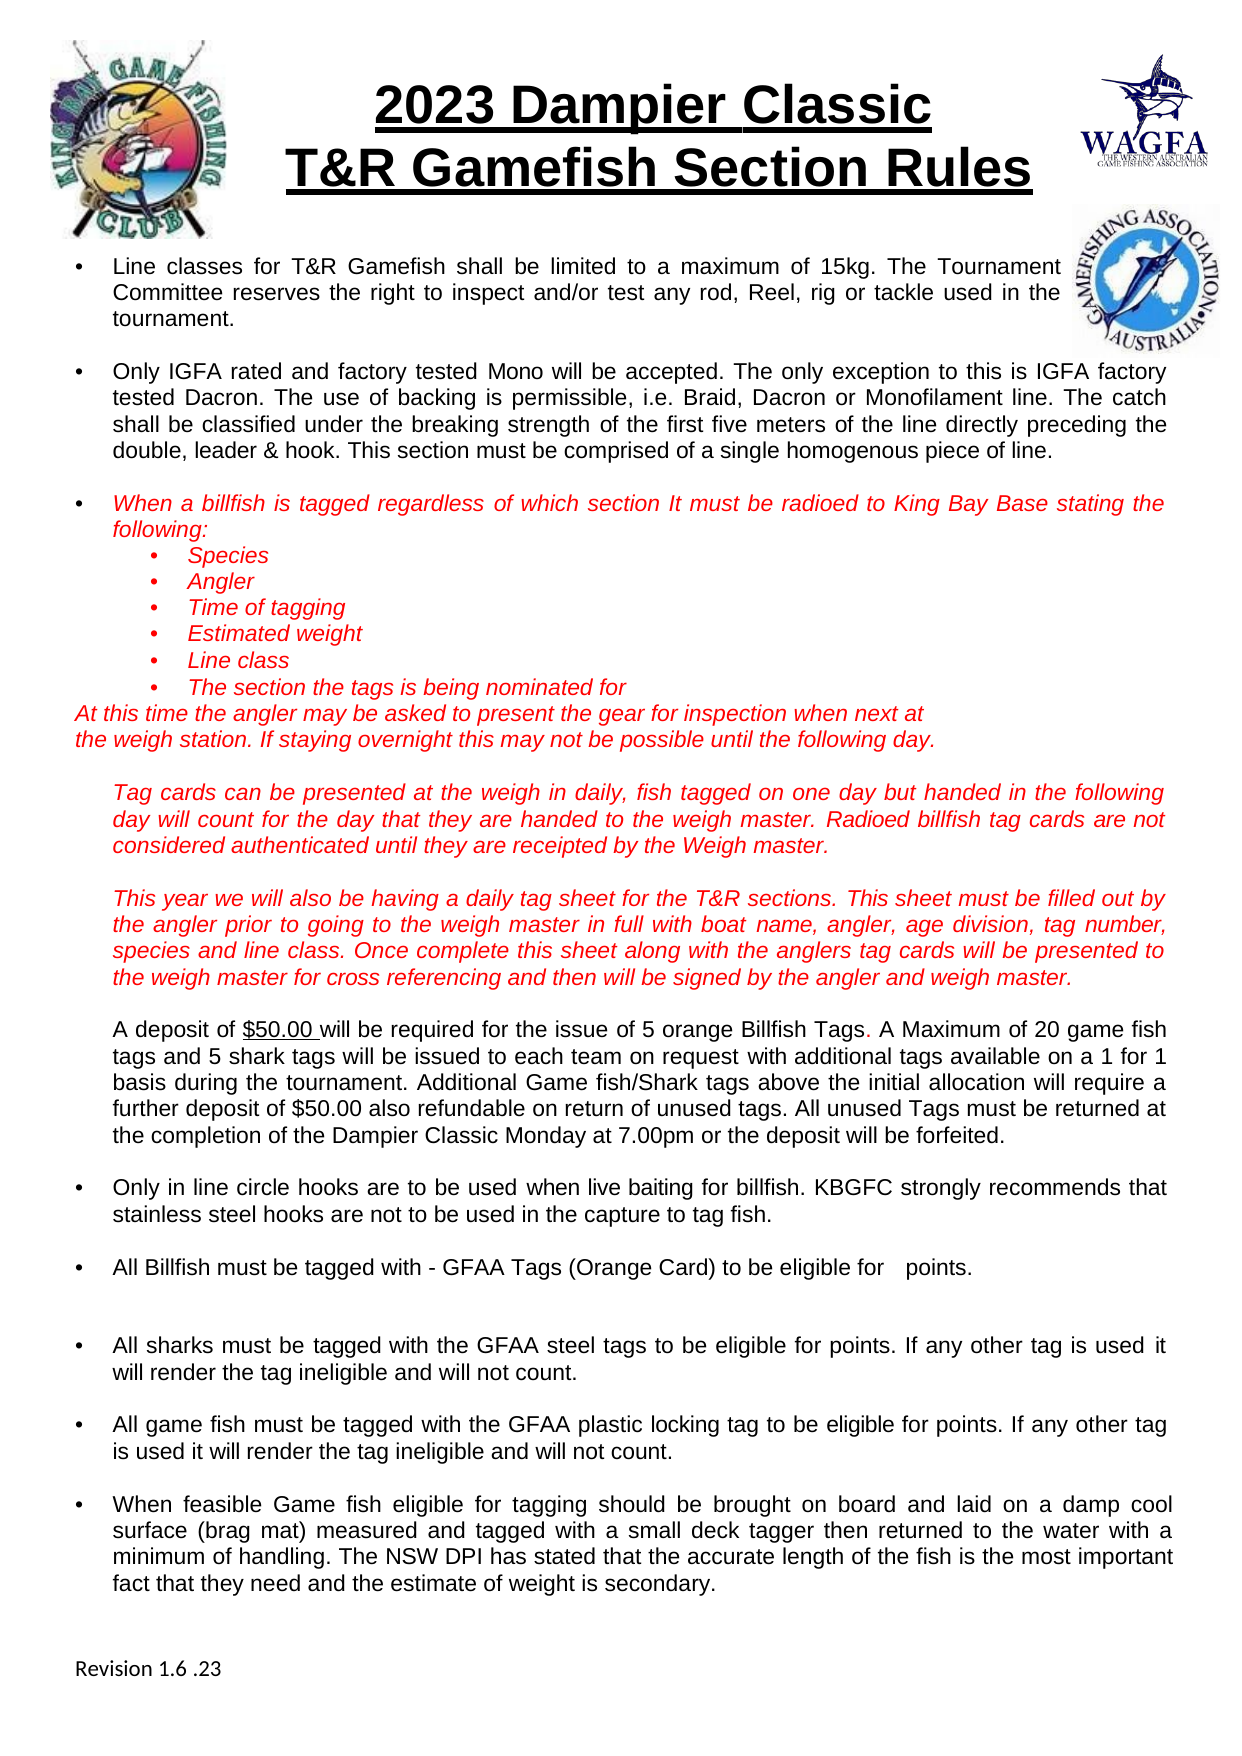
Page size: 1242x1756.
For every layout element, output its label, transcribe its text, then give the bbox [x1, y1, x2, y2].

text A deposit of $50.00 will be required for the issue of 5 orange Billfish Tags. A Maximum of 20 game fish tags and 5 shark tags will be issued to each team on request with additional tags available on a 1 for 1 basis during the tournament. Additional Game fish/Shark tags above the initial allocation will require a further deposit of $50.00 also refundable on return of unused tags. All unused Tags must be returned at the completion of the Dampier Classic Monday at 7.00pm or the deposit will be forfeited. [112, 1016, 1168, 1148]
list Line classes for T&R Gamefish shall be limited to a maximum of 15kg. The Tournament Committee reserves the right to inspect and/or test any rod, Reel, rig or tackle used in the tournament. [75, 253, 1062, 332]
picture [1076, 49, 1213, 169]
subtitle 2023 Dampier Classic [272, 73, 1035, 135]
text At this time the angler may be asked to present the gear for inspection when next at the weigh station. If staying overnight this may not be possible until the following day. [75, 700, 956, 753]
text Tag cards can be presented at the weigh in daily, fish tagged on one day but handed in the following day will count for the day that they are handed to the weigh master. Radioed billfish tag cards are not considered authenticated until they are receipted by the Weigh master. [112, 779, 1167, 858]
list All game fish must be tagged with the GFAA plastic locking tag to be eligible for points. If any other tag is used it will render the tag ineligible and will not count. [75, 1411, 1167, 1464]
list Only IGFA rated and factory tested Mono will be accepted. The only exception to this is IGFA factory tested Dacron. The use of backing is permissible, i.e. Braid, Dacron or Monofilament line. The catch shall be classified under the breaking strength of the first five meters of the line directly preceding the double, leader & hook. This section must be comprised of a single homogenous piece of line. [75, 358, 1168, 463]
list Only in line circle hooks are to be used when live baiting for billfish. KBGFC strongly recommends that stainless steel hooks are not to be used in the capture to tag fish. [75, 1174, 1168, 1227]
list Estimated weight [150, 621, 1233, 647]
text T&R Gamefish Section Rules [283, 135, 1035, 197]
text This year we will also be having a daily tag sheet for the T&R sections. This sheet must be filled out by the angler prior to going to the weigh master in full with boat name, angler, age division, tag number, species and line class. Once complete this sheet along with the anglers tag cards will be presented to the weigh master for cross referencing and then will be signed by the angler and weigh master. [112, 884, 1167, 990]
list When feasible Game fish eligible for tagging should be brought on board and laid on a damp cool surface (brag mat) measured and tagged with a small deck tagger then returned to the water with a minimum of handling. The NSW DPI has stated that the accurate length of the fish is the most important fact that they need and the estimate of weight is secondary. [75, 1491, 1174, 1596]
list Species [150, 542, 1233, 568]
list Angler [150, 568, 1233, 595]
list Line class [150, 647, 1233, 673]
list When a billfish is tagged regardless of which section It must be radioed to King Bay Base stating the following: [75, 489, 1168, 542]
list All Billfish must be tagged with - GFAA Tags (Orange Card) to be eligible for points. [75, 1253, 1233, 1280]
picture [50, 40, 227, 239]
list Time of tagging [150, 595, 1233, 621]
list The section the tags is being nominated for [150, 673, 1233, 700]
picture [1071, 204, 1221, 358]
list All sharks must be tagged with the GFAA steel tags to be eligible for points. If any other tag is used it will render the tag ineligible and will not count. [75, 1332, 1166, 1385]
